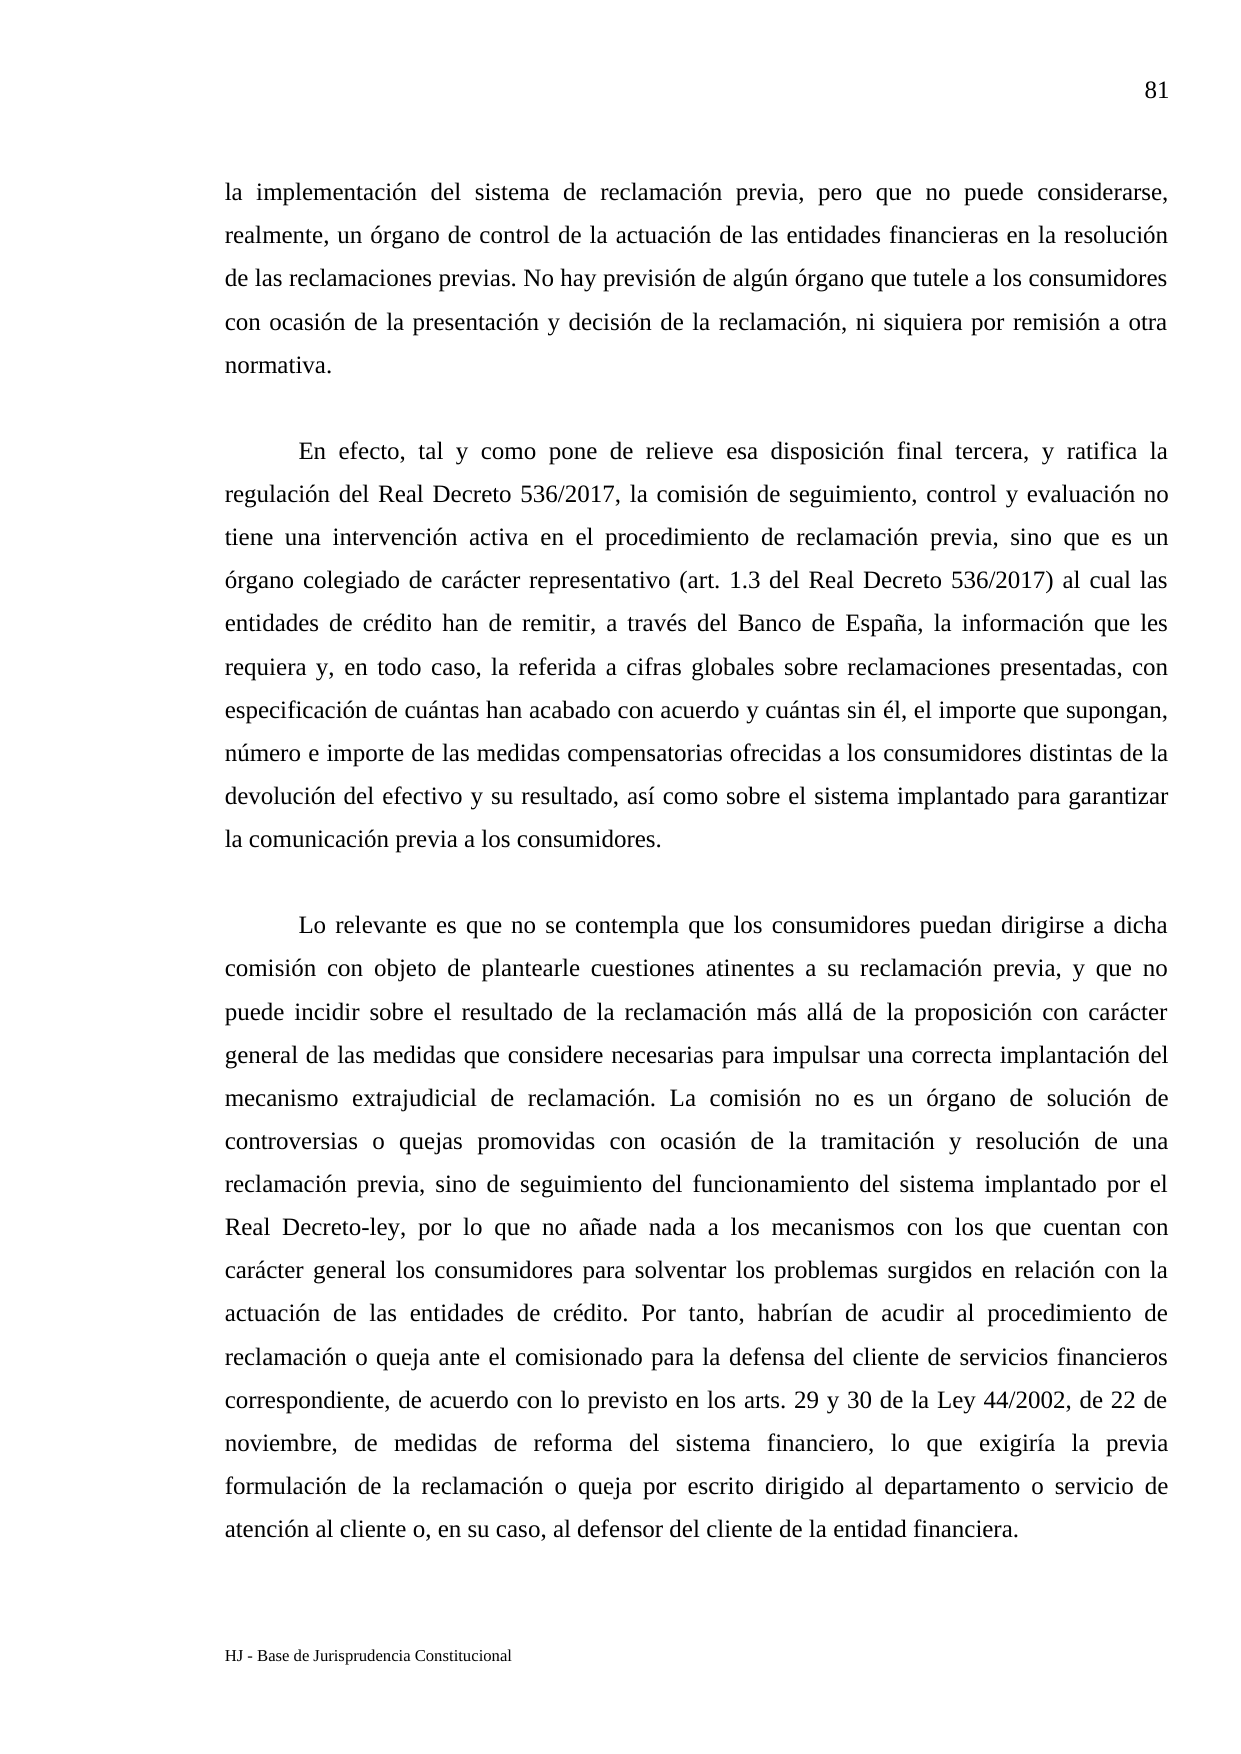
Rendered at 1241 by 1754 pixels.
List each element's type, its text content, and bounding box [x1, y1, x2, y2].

text En efecto, tal y como pone de relieve esa disposición final tercera, y ratifica la regulación del Real Decreto 536/2017, la comisión de seguimiento, control y evaluación no tiene una intervención activa en el procedimiento de reclamación previa, sino que es un órgano colegiado de carácter representativo (art. 1.3 del Real Decreto 536/2017) al cual las entidades de crédito han de remitir, a través del Banco de España, la información que les requiera y, en todo caso, la referida a cifras globales sobre reclamaciones presentadas, con especificación de cuántas han acabado con acuerdo y cuántas sin él, el importe que supongan, número e importe de las medidas compensatorias ofrecidas a los consumidores distintas de la devolución del efectivo y su resultado, así como sobre el sistema implantado para garantizar la comunicación previa a los consumidores. [224, 436, 1169, 853]
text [224, 177, 1169, 378]
text Lo relevante es que no se contempla que los consumidores puedan dirigirse a dicha comisión con objeto de plantearle cuestiones atinentes a su reclamación previa, y que no puede incidir sobre el resultado de la reclamación más allá de la proposición con carácter general de las medidas que considere necesarias para impulsar una correcta implantación del mecanismo extrajudicial de reclamación. La comisión no es un órgano de solución de controversias o quejas promovidas con ocasión de la tramitación y resolución de una reclamación previa, sino de seguimiento del funcionamiento del sistema implantado por el Real Decreto-ley, por lo que no añade nada a los mecanismos con los que cuentan con carácter general los consumidores para solventar los problemas surgidos en relación con la actuación de las entidades de crédito. Por tanto, habrían de acudir al procedimiento de reclamación o queja ante el comisionado para la defensa del cliente de servicios financieros correspondiente, de acuerdo con lo previsto en los arts. 29 y 30 de la Ley 44/2002, de 22 de noviembre, de medidas de reforma del sistema financiero, lo que exigiría la previa formulación de la reclamación o queja por escrito dirigido al departamento o servicio de atención al cliente o, en su caso, al defensor del cliente de la entidad financiera. [224, 910, 1169, 1543]
